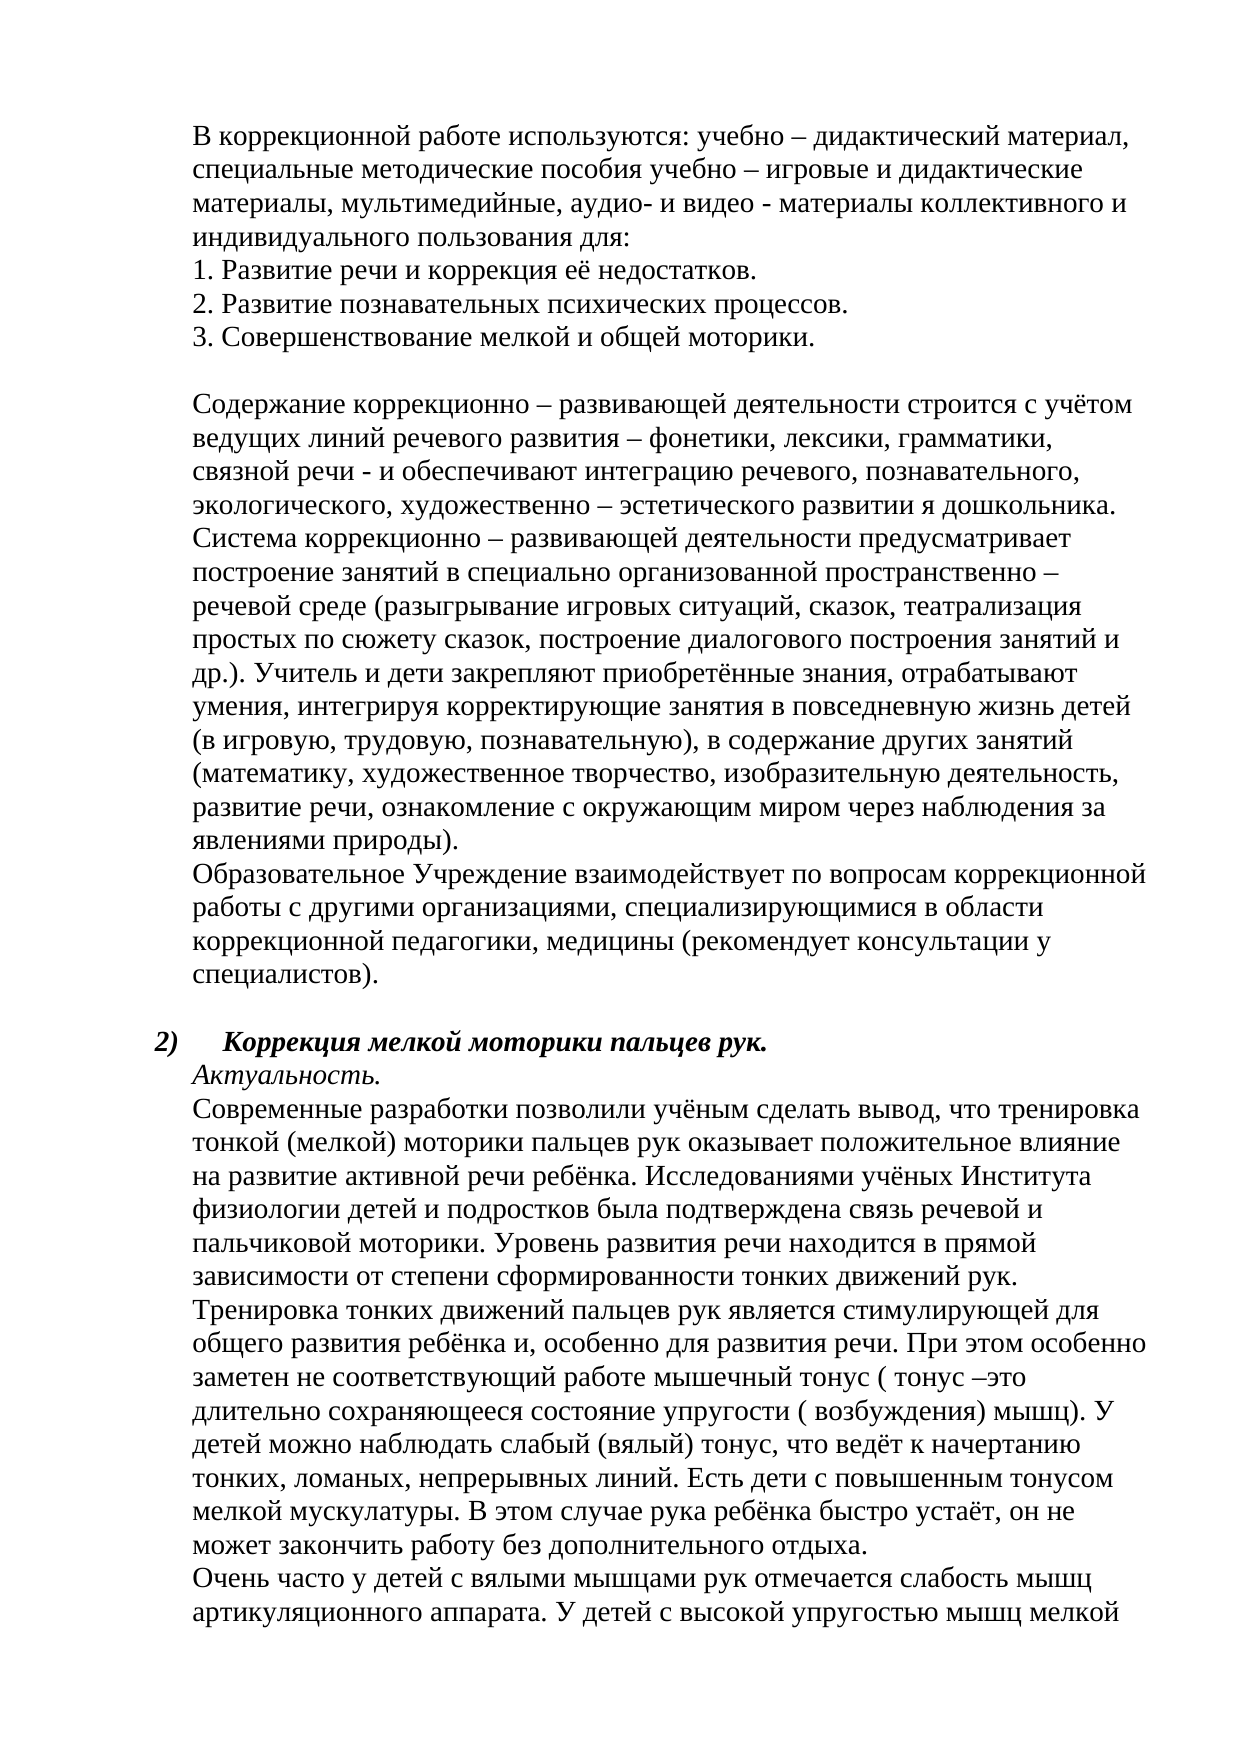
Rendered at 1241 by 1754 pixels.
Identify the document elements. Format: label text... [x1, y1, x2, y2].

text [192, 1560, 1152, 1627]
text 2. Развитие познавательных психических процессов. [192, 286, 1152, 319]
text Современные разработки позволили учёным сделать вывод, что тренировка тонкой (мелкой) моторики пальцев рук оказывает положительное влияние на развитие активной речи ребёнка. Исследованиями учёных Института физиологии детей и подростков была подтверждена связь речевой и пальчиковой моторики. Уровень развития речи находится в прямой зависимости от степени сформированности тонких движений рук. Тренировка тонких движений пальцев рук является стимулирующей для общего развития ребёнка и, особенно для развития речи. При этом особенно заметен не соответствующий работе мышечный тонус ( тонус –это длительно сохраняющееся состояние упругости ( возбуждения) мышц). У детей можно наблюдать слабый (вялый) тонус, что ведёт к начертанию тонких, ломаных, непрерывных линий. Есть дети с повышенным тонусом мелкой мускулатуры. В этом случае рука ребёнка быстро устаёт, он не может закончить работу без дополнительного отдыха. [192, 1091, 1152, 1560]
text Содержание коррекционно – развивающей деятельности строится с учётом ведущих линий речевого развития – фонетики, лексики, грамматики, связной речи - и обеспечивают интеграцию речевого, познавательного, экологического, художественно – эстетического развитии я дошкольника. Система коррекционно – развивающей деятельности предусматривает построение занятий в специально организованной пространственно – речевой среде (разыгрывание игровых ситуаций, сказок, театрализация простых по сюжету сказок, построение диалогового построения занятий и др.). Учитель и дети закрепляют приобретённые знания, отрабатывают умения, интегрируя корректирующие занятия в повседневную жизнь детей (в игровую, трудовую, познавательную), в содержание других занятий (математику, художественное творчество, изобразительную деятельность, развитие речи, ознакомление с окружающим миром через наблюдения за явлениями природы). [192, 386, 1152, 856]
text 2) Коррекция мелкой моторики пальцев рук. [154, 1024, 1152, 1057]
text 1. Развитие речи и коррекция её недостатков. [192, 252, 1152, 286]
text Актуальность. [192, 1057, 1152, 1091]
text Образовательное Учреждение взаимодействует по вопросам коррекционной работы с другими организациями, специализирующимися в области коррекционной педагогики, медицины (рекомендует консультации у специалистов). [192, 856, 1152, 990]
text В коррекционной работе используются: учебно – дидактический материал, специальные методические пособия учебно – игровые и дидактические материалы, мультимедийные, аудио- и видео - материалы коллективного и индивидуального пользования для: [192, 118, 1152, 252]
text 3. Совершенствование мелкой и общей моторики. [192, 319, 1152, 353]
